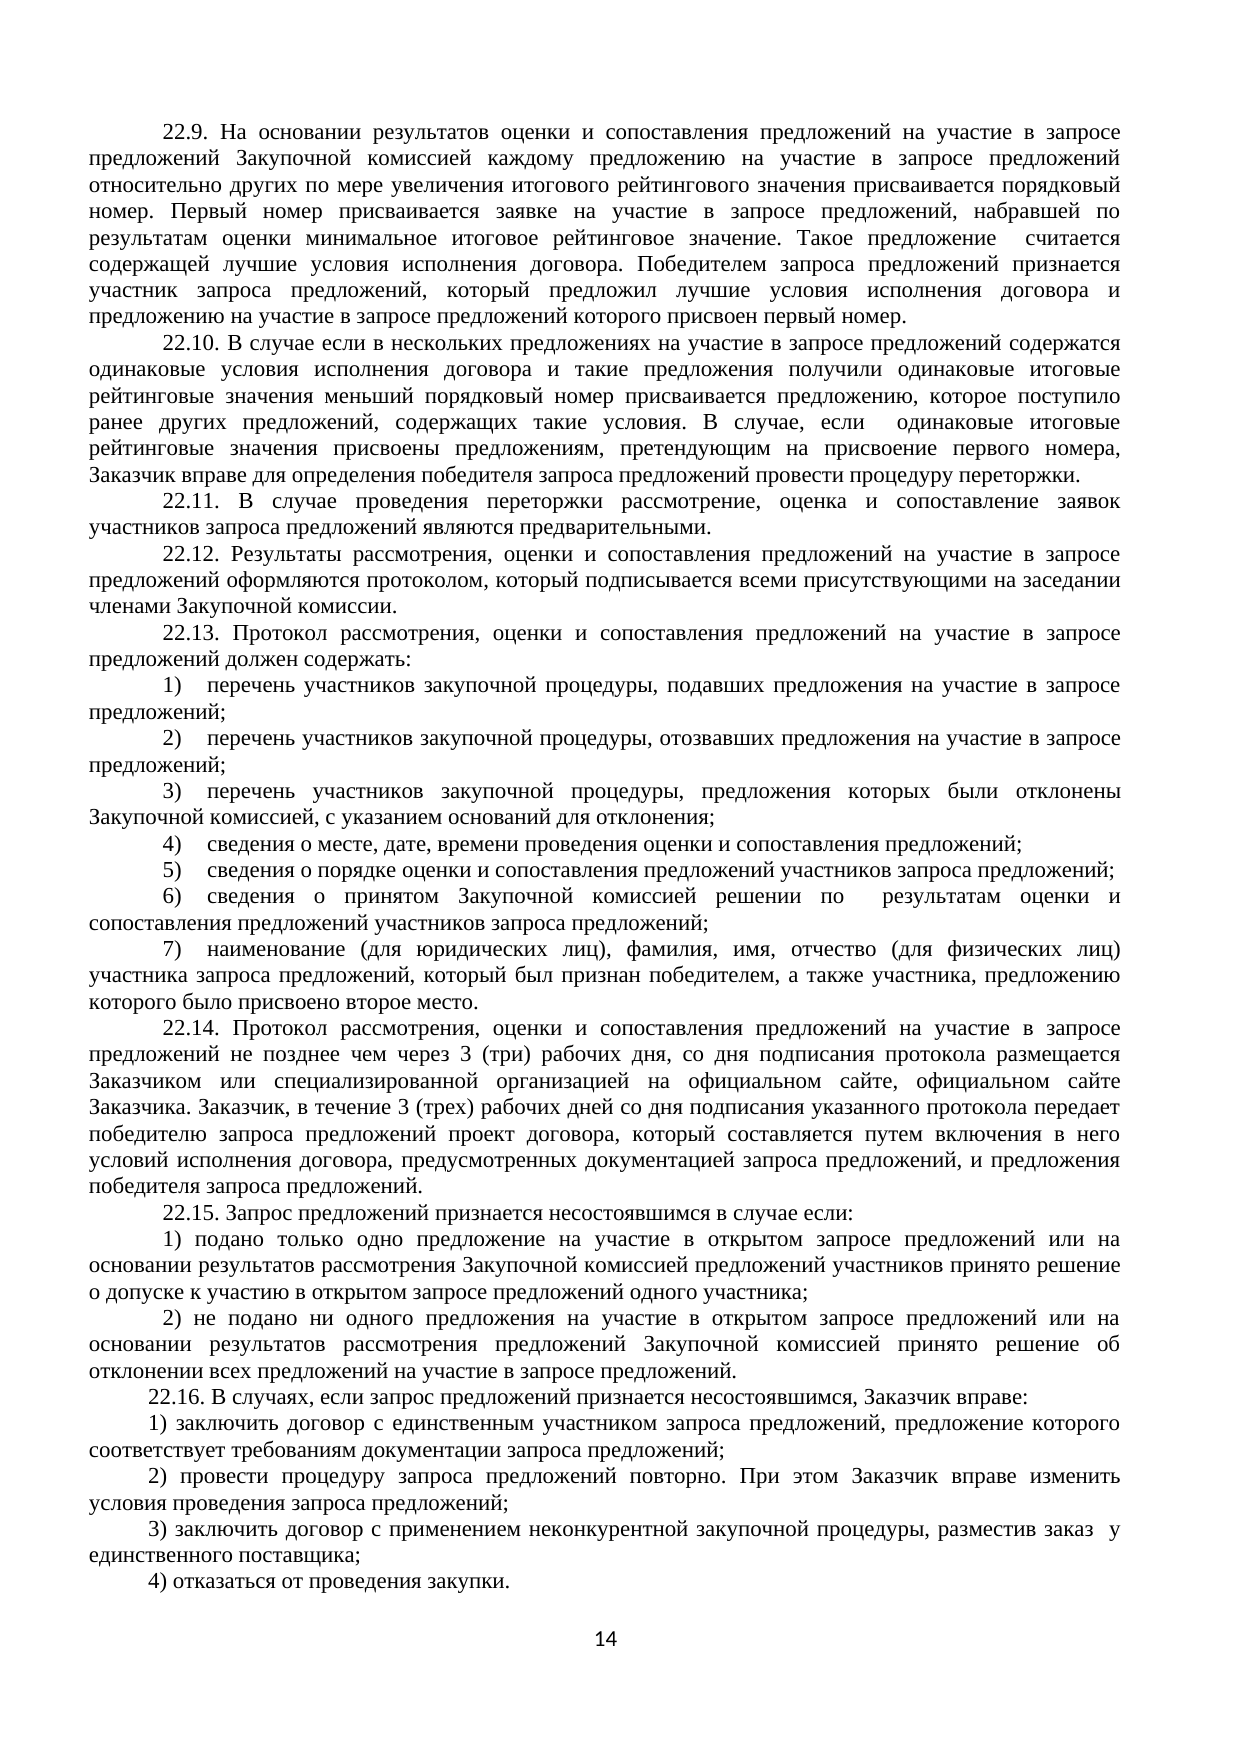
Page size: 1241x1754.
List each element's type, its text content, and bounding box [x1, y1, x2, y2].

list сведения о месте, дате, времени проведения оценки и сопоставления предложений; [89, 830, 1122, 856]
text 2) провести процедуру запроса предложений повторно. При этом Заказчик вправе изменить условия проведения запроса предложений; [89, 1462, 1122, 1515]
text 22.15. Запрос предложений признается несостоявшимся в случае если: [89, 1199, 1122, 1225]
list наименование (для юридических лиц), фамилия, имя, отчество (для физических лиц) участника запроса предложений, который был признан победителем, а также участника, предложению которого было присвоено второе место. [89, 935, 1122, 1014]
list перечень участников закупочной процедуры, предложения которых были отклонены Закупочной комиссией, с указанием оснований для отклонения; [89, 777, 1122, 830]
text 1) заключить договор с единственным участником запроса предложений, предложение которого соответствует требованиям документации запроса предложений; [89, 1409, 1122, 1462]
text 1) подано только одно предложение на участие в открытом запросе предложений или на основании результатов рассмотрения Закупочной комиссией предложений участников принято решение о допуске к участию в открытом запросе предложений одного участника; [89, 1225, 1122, 1304]
text 22.12. Результаты рассмотрения, оценки и сопоставления предложений на участие в запросе предложений оформляются протоколом, который подписывается всеми присутствующими на заседании членами Закупочной комиссии. [89, 540, 1122, 619]
text 3) заключить договор с применением неконкурентной закупочной процедуры, разместив заказ у единственного поставщика; [89, 1515, 1122, 1568]
list перечень участников закупочной процедуры, подавших предложения на участие в запросе предложений; [89, 672, 1122, 724]
text 2) не подано ни одного предложения на участие в открытом запросе предложений или на основании результатов рассмотрения предложений Закупочной комиссией принято решение об отклонении всех предложений на участие в запросе предложений. [89, 1304, 1122, 1383]
text 22.13. Протокол рассмотрения, оценки и сопоставления предложений на участие в запросе предложений должен содержать: [89, 619, 1122, 672]
text 22.14. Протокол рассмотрения, оценки и сопоставления предложений на участие в запросе предложений не позднее чем через 3 (три) рабочих дня, со дня подписания протокола размещается Заказчиком или специализированной организацией на официальном сайте, официальном сайте Заказчика. Заказчик, в течение 3 (трех) рабочих дней со дня подписания указанного протокола передает победителю запроса предложений проект договора, который составляется путем включения в него условий исполнения договора, предусмотренных документацией запроса предложений, и предложения победителя запроса предложений. [89, 1014, 1122, 1199]
list сведения о принятом Закупочной комиссией решении по результатам оценки и сопоставления предложений участников запроса предложений; [89, 882, 1122, 935]
text 22.11. В случае проведения переторжки рассмотрение, оценка и сопоставление заявок участников запроса предложений являются предварительными. [89, 487, 1122, 540]
text 22.16. В случаях, если запрос предложений признается несостоявшимся, Заказчик вправе: [89, 1383, 1122, 1409]
list сведения о порядке оценки и сопоставления предложений участников запроса предложений; [89, 856, 1122, 882]
text 4) отказаться от проведения закупки. [89, 1568, 1122, 1594]
text 22.10. В случае если в нескольких предложениях на участие в запросе предложений содержатся одинаковые условия исполнения договора и такие предложения получили одинаковые итоговые рейтинговые значения меньший порядковый номер присваивается предложению, которое поступило ранее других предложений, содержащих такие условия. В случае, если одинаковые итоговые рейтинговые значения присвоены предложениям, претендующим на присвоение первого номера, Заказчик вправе для определения победителя запроса предложений провести процедуру переторжки. [89, 329, 1122, 487]
text 22.9. На основании результатов оценки и сопоставления предложений на участие в запросе предложений Закупочной комиссией каждому предложению на участие в запросе предложений относительно других по мере увеличения итогового рейтингового значения присваивается порядковый номер. Первый номер присваивается заявке на участие в запросе предложений, набравшей по результатам оценки минимальное итоговое рейтинговое значение. Такое предложение считается содержащей лучшие условия исполнения договора. Победителем запроса предложений признается участник запроса предложений, который предложил лучшие условия исполнения договора и предложению на участие в запросе предложений которого присвоен первый номер. [89, 118, 1122, 329]
list перечень участников закупочной процедуры, отозвавших предложения на участие в запросе предложений; [89, 724, 1122, 777]
